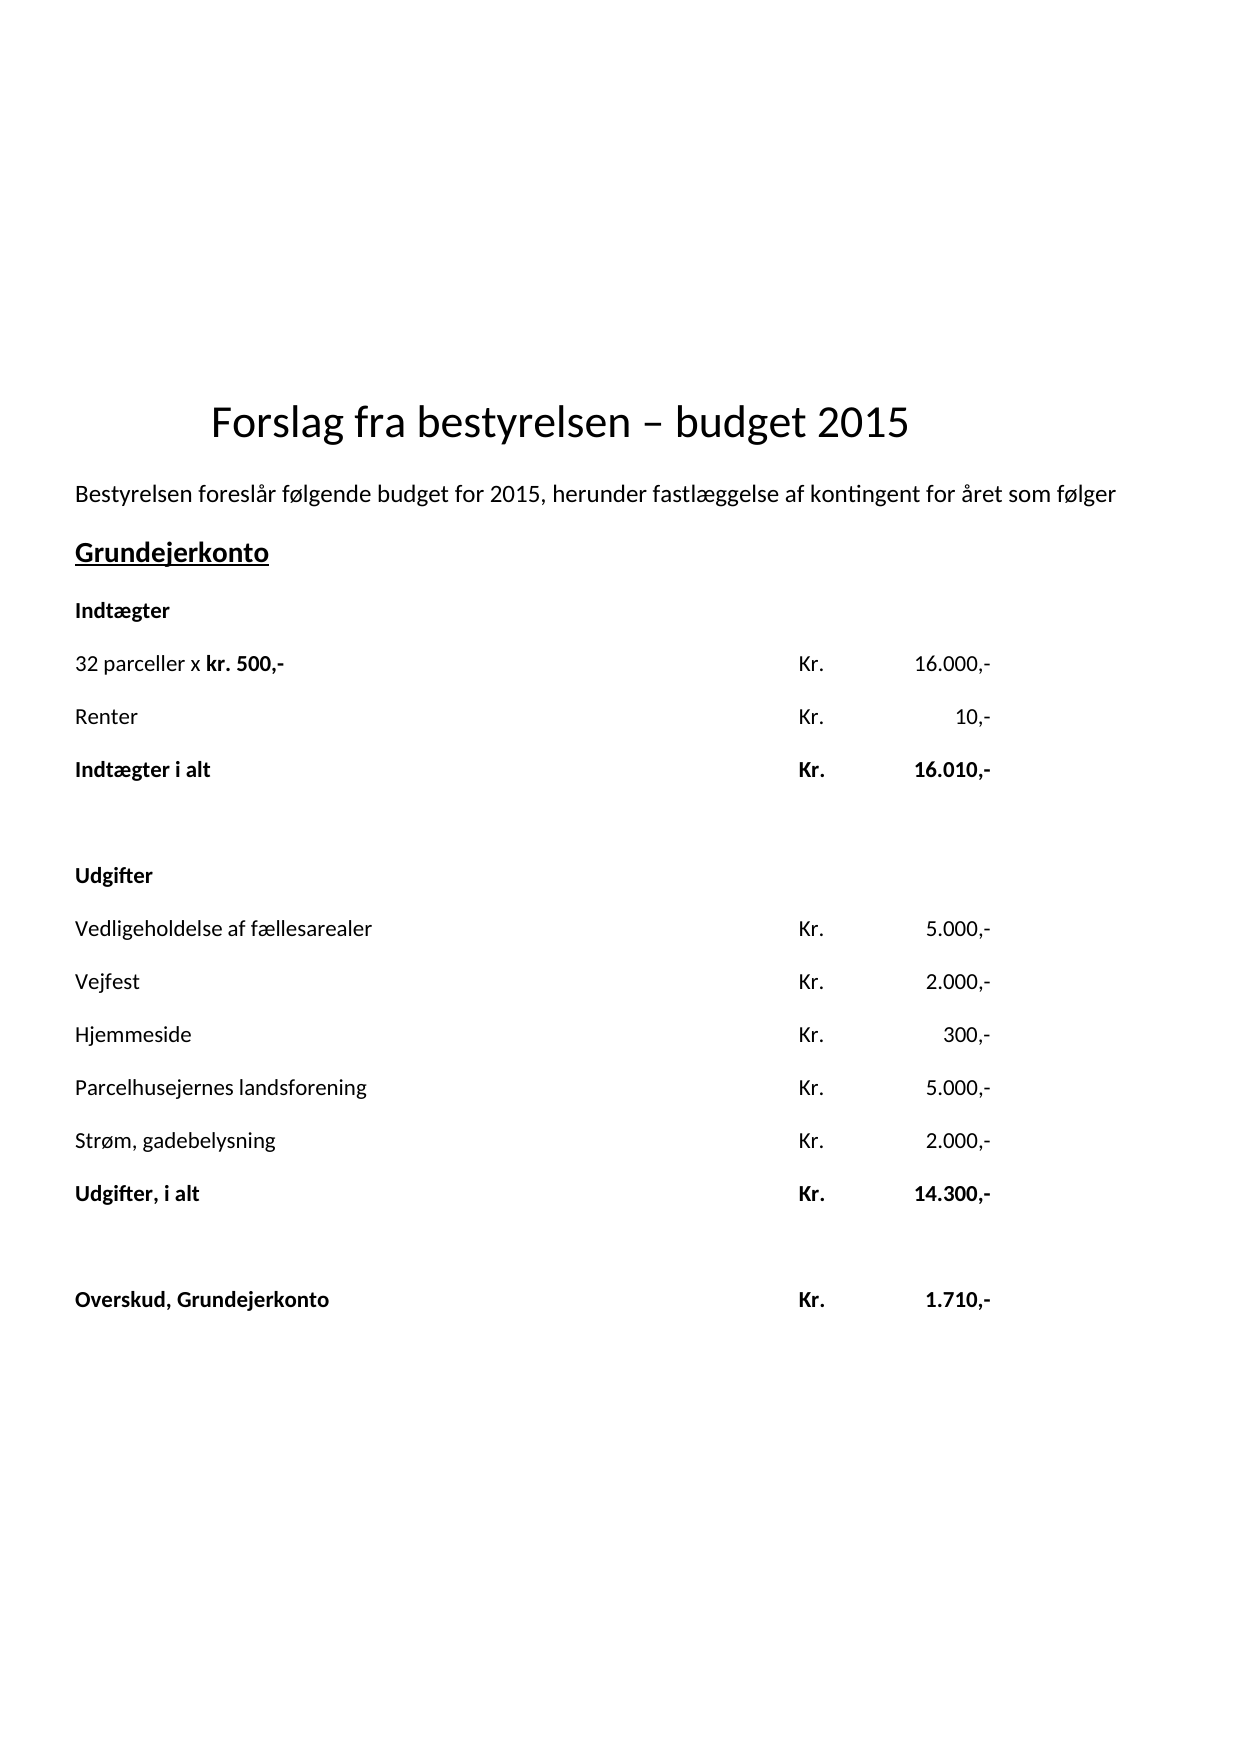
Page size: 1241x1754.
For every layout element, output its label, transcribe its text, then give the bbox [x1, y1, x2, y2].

text Udgifter [75, 861, 1165, 889]
text Parcelhusejernes landsforening Kr. 5.000,- [75, 1073, 1165, 1101]
text Overskud, Grundejerkonto Kr. 1.710,- [75, 1285, 1165, 1313]
text Vedligeholdelse af fællesarealer Kr. 5.000,- [75, 914, 1165, 942]
text Hjemmeside Kr. 300,- [75, 1020, 1165, 1048]
text Bestyrelsen foreslår følgende budget for 2015, herunder fastlæggelse af kontingent for året som følger [75, 478, 1165, 509]
text Udgifter, i alt Kr. 14.300,- [75, 1179, 1165, 1207]
text Vejfest Kr. 2.000,- [75, 967, 1165, 995]
text Grundejerkonto [75, 534, 1165, 570]
text 32 parceller x kr. 500,- Kr. 16.000,- [75, 649, 1165, 677]
text Renter Kr. 10,- [75, 702, 1165, 730]
text Strøm, gadebelysning Kr. 2.000,- [75, 1126, 1165, 1154]
text Forslag fra bestyrelsen – budget 2015 [75, 393, 1165, 449]
text Indtægter i alt Kr. 16.010,- [75, 755, 1165, 783]
text Indtægter [75, 596, 1165, 624]
